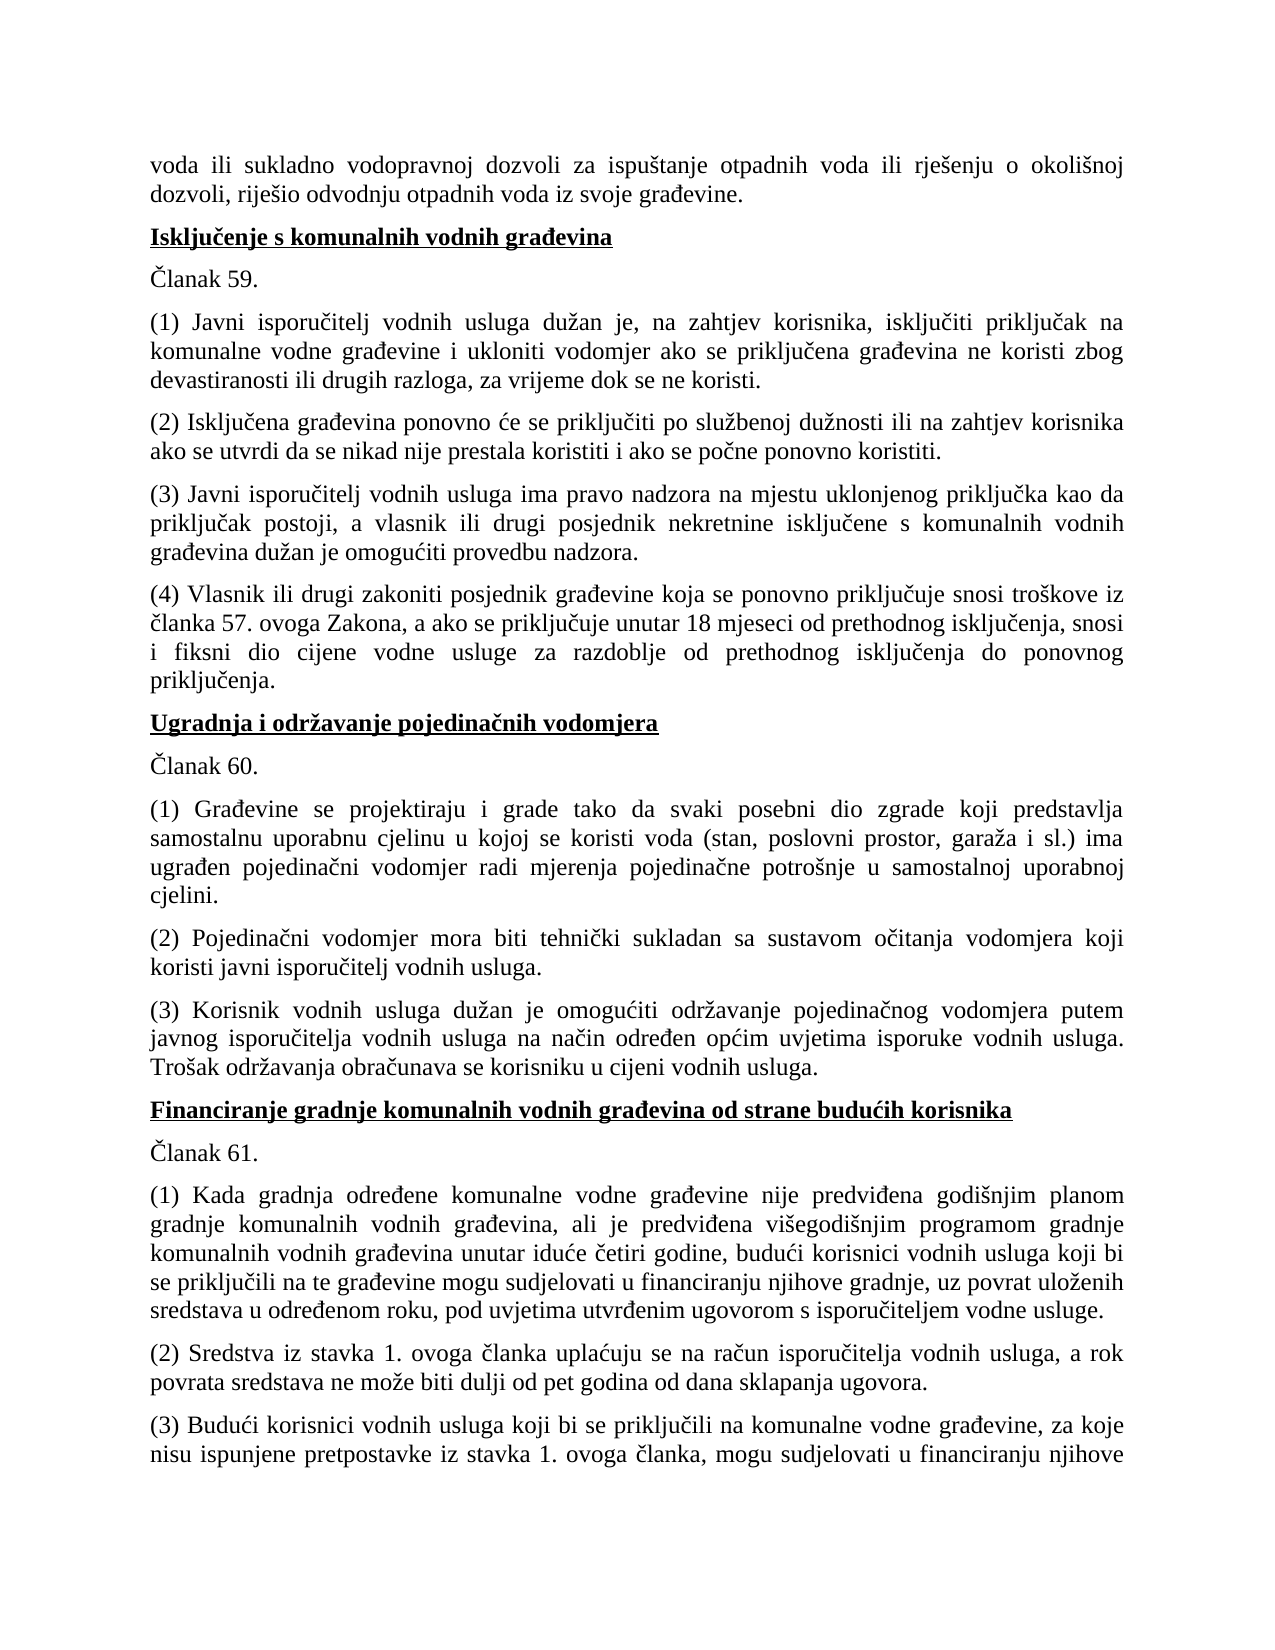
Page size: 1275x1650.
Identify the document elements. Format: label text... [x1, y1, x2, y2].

text Ugradnja i održavanje pojedinačnih vodomjera [150, 708, 1125, 737]
text Isključenje s komunalnih vodnih građevina [150, 222, 1125, 250]
text Članak 60. [150, 751, 1125, 780]
text (3) Korisnik vodnih usluga dužan je omogućiti održavanje pojedinačnog vodomjera putem javnog isporučitelja vodnih usluga na način određen općim uvjetima isporuke vodnih usluga. Trošak održavanja obračunava se korisniku u cijeni vodnih usluga. [150, 995, 1125, 1081]
text (1) Građevine se projektiraju i grade tako da svaki posebni dio zgrade koji predstavlja samostalnu uporabnu cjelinu u kojoj se koristi voda (stan, poslovni prostor, garaža i sl.) ima ugrađen pojedinačni vodomjer radi mjerenja pojedinačne potrošnje u samostalnoj uporabnoj cjelini. [150, 794, 1125, 909]
text Članak 61. [150, 1138, 1125, 1167]
text (2) Sredstva iz stavka 1. ovoga članka uplaćuju se na račun isporučitelja vodnih usluga, a rok povrata sredstava ne može biti dulji od pet godina od dana sklapanja ugovora. [150, 1338, 1125, 1396]
text (1) Javni isporučitelj vodnih usluga dužan je, na zahtjev korisnika, isključiti priključak na komunalne vodne građevine i ukloniti vodomjer ako se priključena građevina ne koristi zbog devastiranosti ili drugih razloga, za vrijeme dok se ne koristi. [150, 307, 1125, 393]
text Članak 59. [150, 264, 1125, 293]
text Financiranje gradnje komunalnih vodnih građevina od strane budućih korisnika [150, 1095, 1125, 1124]
text (4) Vlasnik ili drugi zakoniti posjednik građevine koja se ponovno priključuje snosi troškove iz članka 57. ovoga Zakona, a ako se priključuje unutar 18 mjeseci od prethodnog isključenja, snosi i fiksni dio cijene vodne usluge za razdoblje od prethodnog isključenja do ponovnog priključenja. [150, 579, 1125, 694]
text (3) Javni isporučitelj vodnih usluga ima pravo nadzora na mjestu uklonjenog priključka kao da priključak postoji, a vlasnik ili drugi posjednik nekretnine isključene s komunalnih vodnih građevina dužan je omogućiti provedbu nadzora. [150, 479, 1125, 565]
text (2) Isključena građevina ponovno će se priključiti po službenoj dužnosti ili na zahtjev korisnika ako se utvrdi da se nikad nije prestala koristiti i ako se počne ponovno koristiti. [150, 407, 1125, 465]
text (2) Pojedinačni vodomjer mora biti tehnički sukladan sa sustavom očitanja vodomjera koji koristi javni isporučitelj vodnih usluga. [150, 923, 1125, 981]
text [150, 1410, 1125, 1467]
text (1) Kada gradnja određene komunalne vodne građevine nije predviđena godišnjim planom gradnje komunalnih vodnih građevina, ali je predviđena višegodišnjim programom gradnje komunalnih vodnih građevina unutar iduće četiri godine, budući korisnici vodnih usluga koji bi se priključili na te građevine mogu sudjelovati u financiranju njihove gradnje, uz povrat uloženih sredstava u određenom roku, pod uvjetima utvrđenim ugovorom s isporučiteljem vodne usluge. [150, 1181, 1125, 1324]
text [150, 150, 1125, 207]
